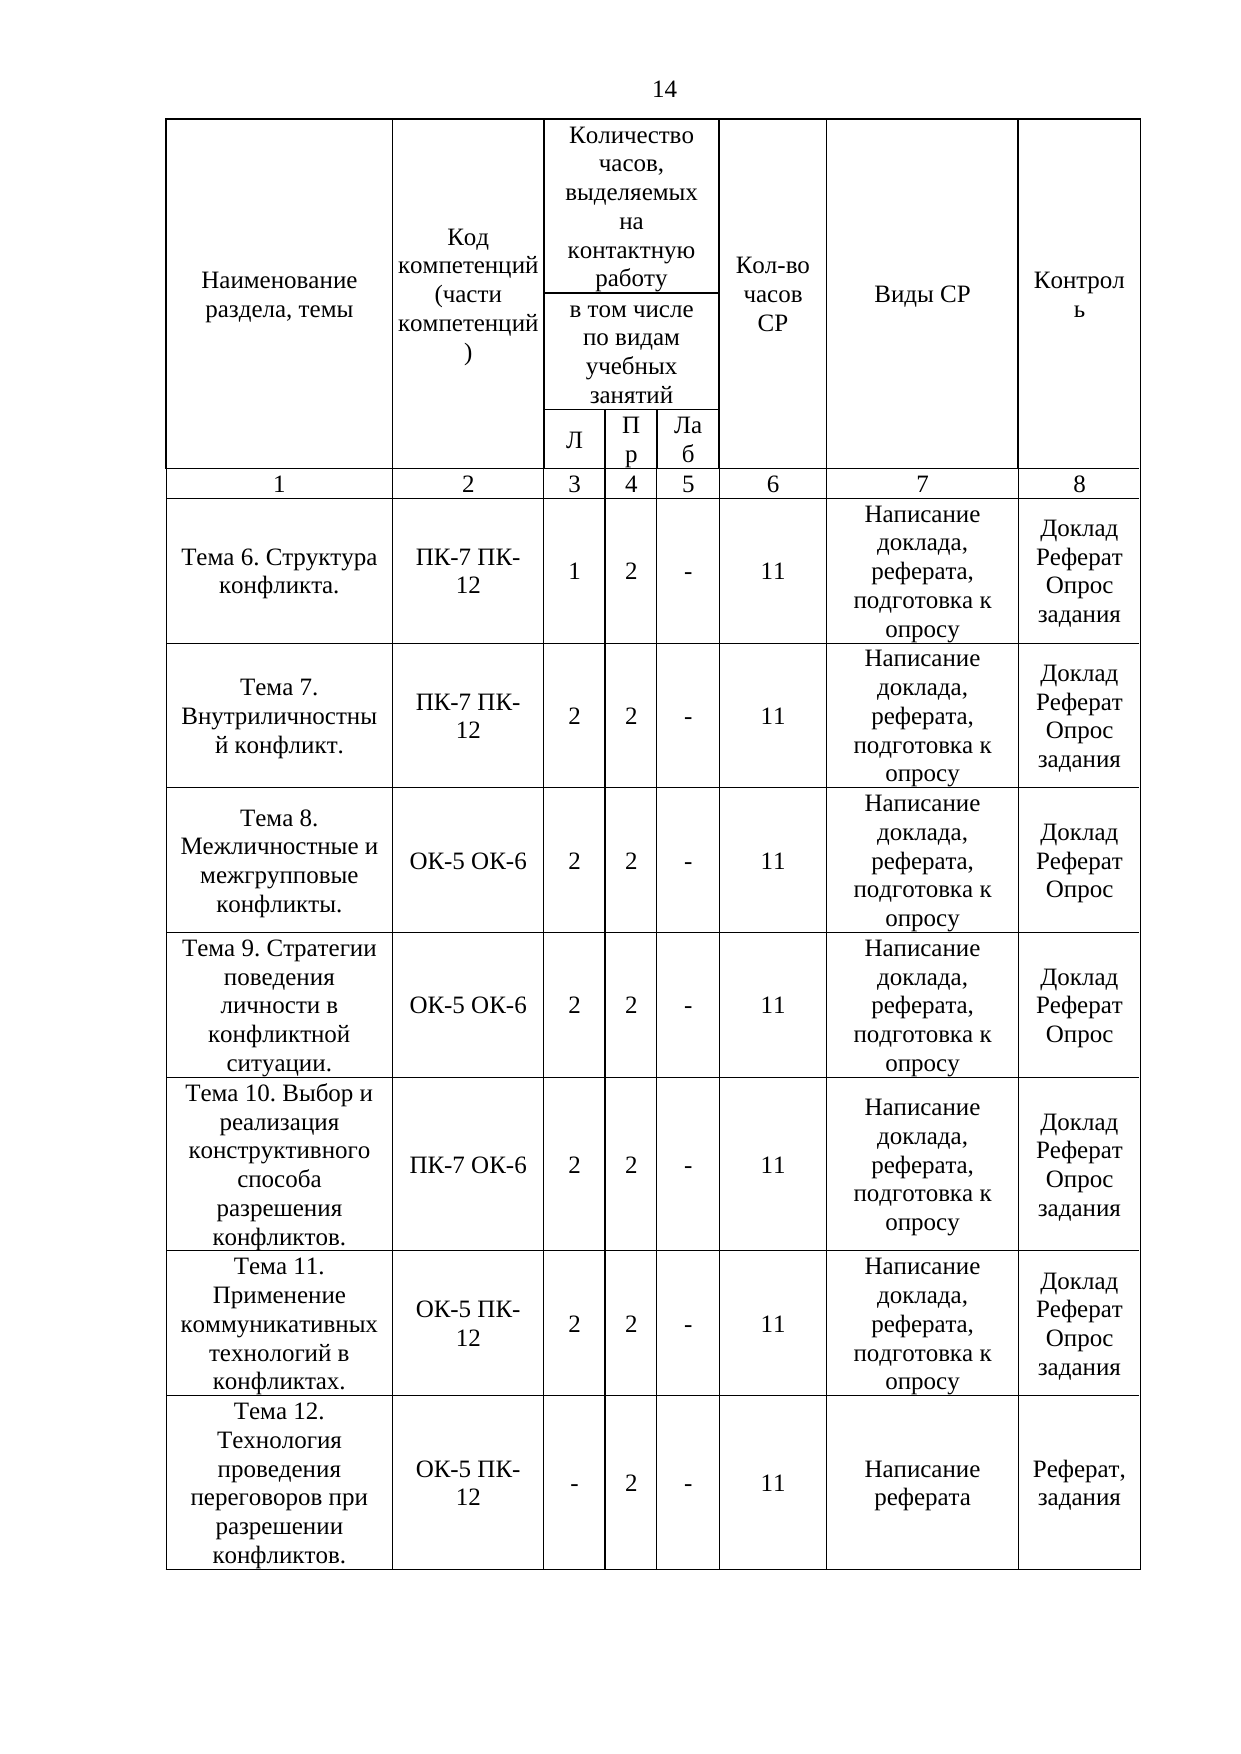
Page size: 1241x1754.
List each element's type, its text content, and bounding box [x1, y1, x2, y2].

table_cell Написание доклада, реферата, подготовка к опросу [827, 1078, 1018, 1250]
table_cell 2 [606, 933, 656, 1077]
table_cell 2 [606, 499, 656, 642]
table_cell 6 [720, 469, 826, 498]
table_cell ОК-5 ПК-12 [393, 1396, 543, 1569]
table_cell 2 [606, 644, 656, 787]
table_cell Доклад Реферат Опрос задания [1019, 1250, 1140, 1395]
table_header Наименование раздела, темы [167, 120, 392, 468]
table_cell 4 [606, 469, 656, 498]
table_cell 11 [720, 499, 826, 642]
table_cell 2 [606, 1078, 656, 1250]
table_header Код компетенций (части компетенций) [393, 120, 543, 468]
table_cell 2 [544, 1078, 604, 1250]
table_cell 8 [1019, 468, 1140, 498]
table_cell 2 [393, 469, 543, 498]
table_cell 11 [720, 1078, 826, 1250]
table_header Контроль [1019, 120, 1140, 468]
table_cell - [657, 1396, 719, 1569]
table_cell 2 [606, 1396, 656, 1569]
table_cell - [657, 1078, 719, 1250]
table_cell Доклад Реферат Опрос задания [1019, 498, 1140, 642]
table_cell 2 [544, 788, 604, 932]
table_cell Тема 9. Стратегии поведения личности в конфликтной ситуации. [167, 933, 392, 1077]
table_cell 5 [657, 469, 719, 498]
table_cell ОК-5 ОК-6 [393, 788, 543, 932]
table_cell 11 [720, 1396, 826, 1569]
table_cell Тема 7. Внутриличностный конфликт. [167, 644, 392, 787]
table_header Виды СР [827, 120, 1017, 468]
table_cell 3 [544, 469, 604, 498]
table_cell Доклад Реферат Опрос [1019, 932, 1140, 1077]
table_cell ПК-7 ОК-6 [393, 1078, 543, 1250]
table_cell Написание доклада, реферата, подготовка к опросу [827, 1251, 1018, 1395]
table_header Кол-во часов СР [720, 120, 826, 468]
table_cell - [657, 644, 719, 787]
table_cell Лаб [658, 410, 718, 468]
table_cell Тема 10. Выбор и реализация конструктивного способа разрешения конфликтов. [167, 1078, 392, 1250]
table_cell - [657, 499, 719, 642]
table_cell 11 [720, 1251, 826, 1395]
table_cell Доклад Реферат Опрос [1019, 787, 1140, 932]
table_cell Пр [606, 410, 656, 468]
table_cell Тема 12. Технология проведения переговоров при разрешении конфликтов. [167, 1396, 392, 1569]
table_cell Доклад Реферат Опрос задания [1019, 1077, 1140, 1250]
table_cell Написание доклада, реферата, подготовка к опросу [827, 499, 1018, 642]
table_cell - [657, 1251, 719, 1395]
table_cell Реферат, задания [1019, 1395, 1140, 1569]
table_cell 1 [544, 499, 604, 642]
table_cell 11 [720, 933, 826, 1077]
table_cell Тема 8. Межличностные и межгрупповые конфликты. [167, 788, 392, 932]
table_cell 2 [606, 1251, 656, 1395]
table_cell ОК-5 ПК-12 [393, 1251, 543, 1395]
table_cell Л [545, 410, 604, 468]
table_cell 11 [720, 788, 826, 932]
table_cell Написание доклада, реферата, подготовка к опросу [827, 788, 1018, 932]
table_cell 11 [720, 644, 826, 787]
table_cell 1 [167, 469, 392, 498]
table_cell ПК-7 ПК-12 [393, 499, 543, 642]
table_cell - [544, 1396, 604, 1569]
table_cell 7 [827, 469, 1018, 498]
table_header Количество часов, выделяемых на контактную работу [545, 120, 718, 292]
table_cell 2 [544, 1251, 604, 1395]
table_cell - [657, 933, 719, 1077]
table_cell Написание реферата [827, 1396, 1018, 1569]
table_cell Доклад Реферат Опрос задания [1019, 643, 1140, 787]
table_cell 2 [606, 788, 656, 932]
table_cell ОК-5 ОК-6 [393, 933, 543, 1077]
table_cell в том числе по видам учебных занятий [545, 294, 718, 409]
table_cell 2 [544, 644, 604, 787]
table_cell - [657, 788, 719, 932]
table_cell Написание доклада, реферата, подготовка к опросу [827, 933, 1018, 1077]
table_cell 2 [544, 933, 604, 1077]
table_cell Тема 6. Структура конфликта. [167, 499, 392, 642]
table_cell Написание доклада, реферата, подготовка к опросу [827, 644, 1018, 787]
table_cell ПК-7 ПК-12 [393, 644, 543, 787]
table_cell Тема 11. Применение коммуникативных технологий в конфликтах. [167, 1251, 392, 1395]
